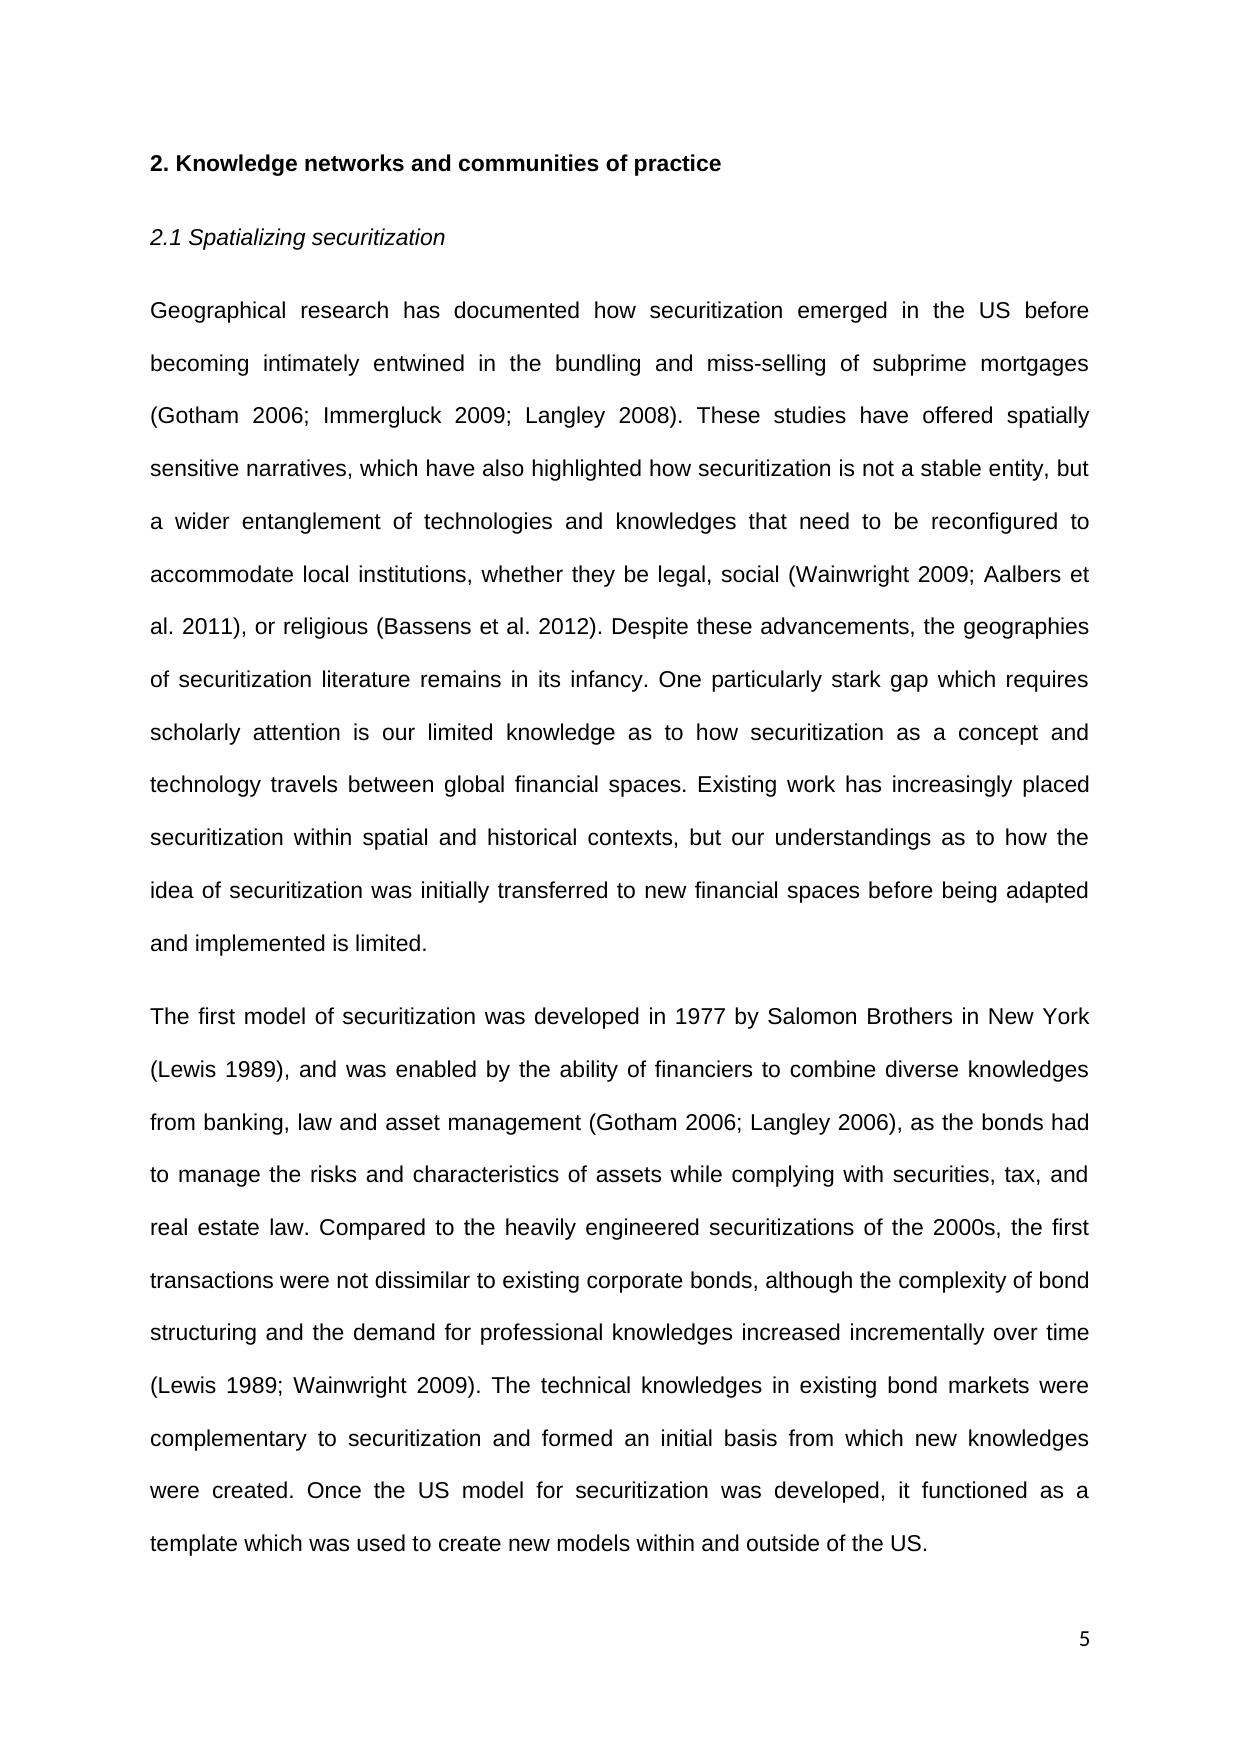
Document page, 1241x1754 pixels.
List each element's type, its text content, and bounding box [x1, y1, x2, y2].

text Geographical research has documented how securitization emerged in the US before becoming intimately entwined in the bundling and miss-selling of subprime mortgages (Gotham 2006; Immergluck 2009; Langley 2008). These studies have offered spatially sensitive narratives, which have also highlighted how securitization is not a stable entity, but a wider entanglement of technologies and knowledges that need to be reconfigured to accommodate local institutions, whether they be legal, social (Wainwright 2009; Aalbers et al. 2011), or religious (Bassens et al. 2012). Despite these advancements, the geographies of securitization literature remains in its infancy. One particularly stark gap which requires scholarly attention is our limited knowledge as to how securitization as a concept and technology travels between global financial spaces. Existing work has increasingly placed securitization within spatial and historical contexts, but our understandings as to how the idea of securitization was initially transferred to new financial spaces before being adapted and implemented is limited. [150, 297, 1090, 956]
text The first model of securitization was developed in 1977 by Salomon Brothers in New York (Lewis 1989), and was enabled by the ability of financiers to combine diverse knowledges from banking, law and asset management (Gotham 2006; Langley 2006), as the bonds had to manage the risks and characteristics of assets while complying with securities, tax, and real estate law. Compared to the heavily engineered securitizations of the 2000s, the first transactions were not dissimilar to existing corporate bonds, although the complexity of bond structuring and the demand for professional knowledges increased incrementally over time (Lewis 1989; Wainwright 2009). The technical knowledges in existing bond markets were complementary to securitization and formed an initial basis from which new knowledges were created. Once the US model for securitization was developed, it functioned as a template which was used to create new models within and outside of the US. [150, 1003, 1090, 1557]
text 2. Knowledge networks and communities of practice [150, 150, 1090, 176]
text 2.1 Spatializing securitization [150, 223, 1090, 250]
